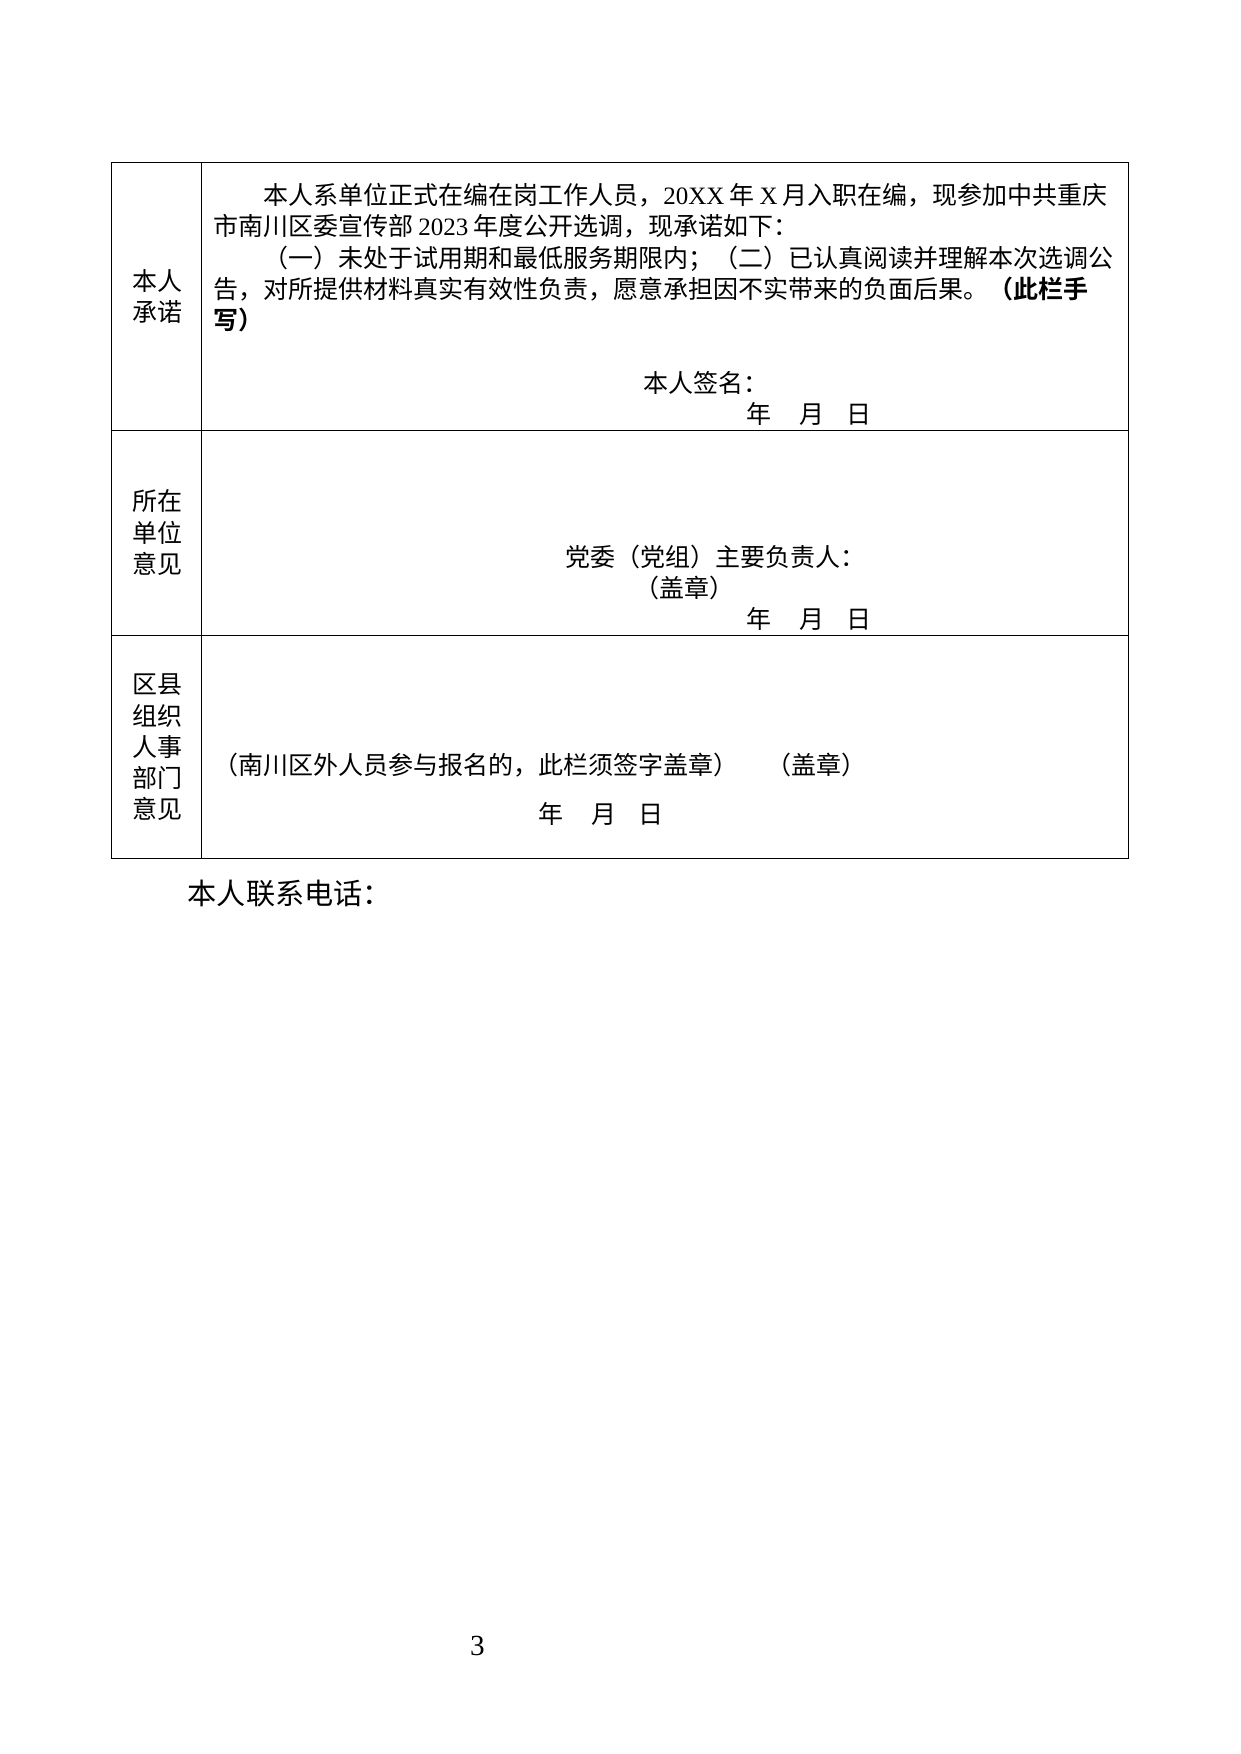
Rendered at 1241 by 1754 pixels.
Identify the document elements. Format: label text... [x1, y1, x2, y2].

table_cell （南川区外人员参与报名的，此栏须签字盖章） （盖章） 年 月 日 [202, 636, 1128, 858]
table_cell 区县组织人事部门意见 [112, 636, 201, 858]
text 本人联系电话： [187, 859, 1053, 924]
table_cell 所在单位意见 [112, 431, 201, 635]
table_cell 本人承诺 [112, 163, 201, 429]
table_cell 本人系单位正式在编在岗工作人员，20XX年X月入职在编，现参加中共重庆市南川区委宣传部2023年度公开选调，现承诺如下： （一）未处于试用期和最低服务期限内；（二）已认真阅读并理解本次选调公告，对所提供材料真实有效性负责，愿意承担因不实带来的负面后果。（此栏手写） 本人签名： 年 月 日 [202, 163, 1128, 429]
table_cell 党委（党组）主要负责人： （盖章） 年 月 日 [202, 431, 1128, 635]
